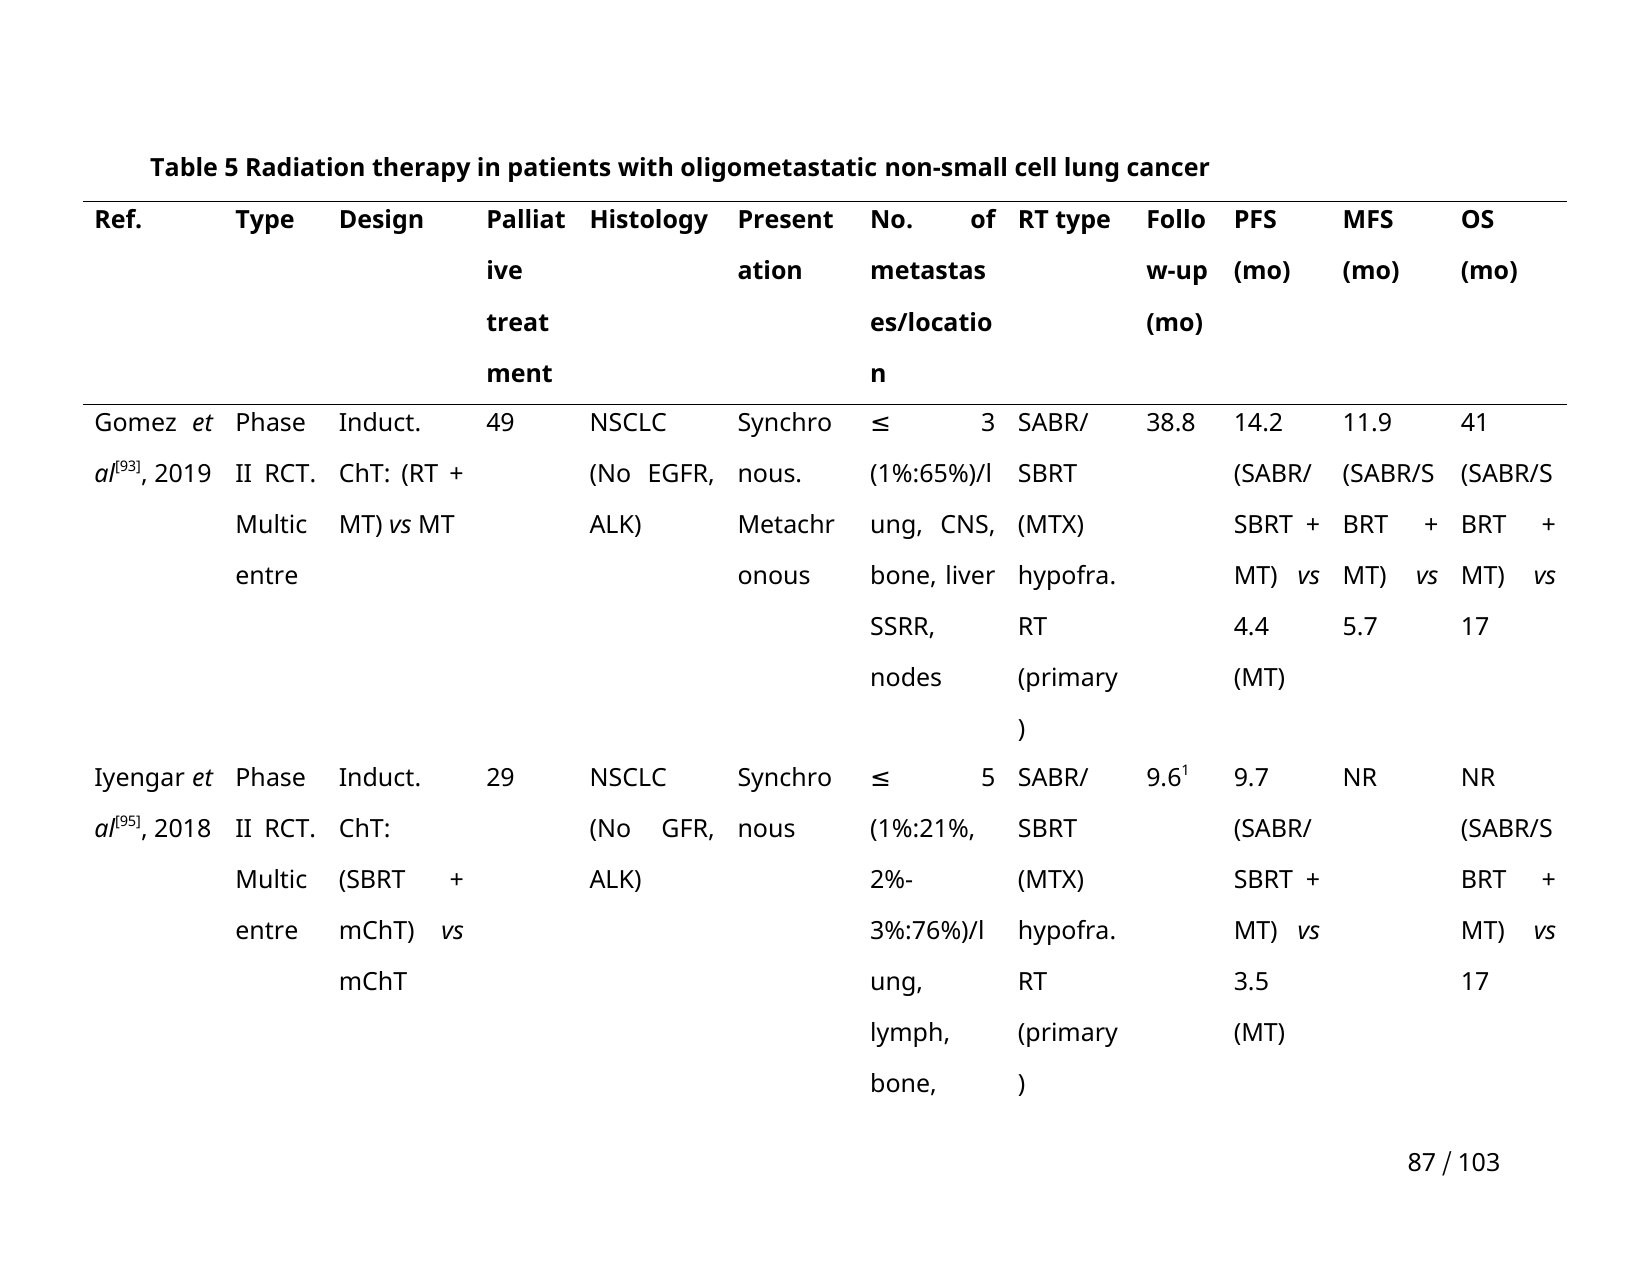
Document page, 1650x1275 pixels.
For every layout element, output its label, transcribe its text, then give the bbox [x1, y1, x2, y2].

table_cell NR [1331, 759, 1449, 1114]
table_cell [224, 759, 327, 1114]
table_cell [327, 759, 475, 1114]
table_header RT type [1006, 202, 1135, 403]
table_cell Synchronous. Metachronous [726, 405, 859, 759]
table_header Histology [578, 202, 726, 403]
table_header Palliative treatment [475, 202, 578, 403]
table_cell SABR/SBRT (MTX) hypofra. RT (primary) [1006, 405, 1135, 759]
table_cell 38.8 [1135, 405, 1222, 759]
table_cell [1006, 759, 1135, 1114]
table_cell NSCLC (No GFR, ALK) [578, 759, 726, 1114]
table_cell Synchronous [726, 759, 859, 1114]
table_cell ≤ 3 (1%:65%)/lung, CNS, bone, liver SSRR, nodes [859, 405, 1006, 759]
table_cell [83, 759, 224, 1114]
table_header Type [224, 202, 327, 403]
table_header PFS (mo) [1222, 202, 1331, 403]
table_cell NSCLC (No EGFR, ALK) [578, 405, 726, 759]
table_cell 14.2 (SABR/SBRT + MT) vs 4.4 (MT) [1222, 405, 1331, 759]
table_cell 49 [475, 405, 578, 759]
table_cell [859, 759, 1006, 1114]
table_header Design [327, 202, 475, 403]
table_cell Phase II RCT. Multicentre [224, 405, 327, 759]
table_cell Gomez et al[93], 2019 [83, 405, 224, 759]
table_header Follow-up (mo) [1135, 202, 1222, 403]
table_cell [1222, 759, 1331, 1114]
table_header Ref. [83, 202, 224, 403]
table_cell 9.61 [1135, 759, 1222, 1114]
text Table 5 Radiation therapy in patients with oligometastatic non-small cell lung cancer [150, 150, 1383, 184]
table_cell 11.9 (SABR/SBRT + MT) vs 5.7 [1331, 405, 1449, 759]
table_cell 29 [475, 759, 578, 1114]
table_cell Induct. ChT: (RT + MT) vs MT [327, 405, 475, 759]
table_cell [1449, 759, 1567, 1114]
table_header OS (mo) [1449, 202, 1567, 403]
table_header No. of metastases/location [859, 202, 1006, 403]
table_header MFS (mo) [1331, 202, 1449, 403]
table_header Presentation [726, 202, 859, 403]
table_cell 41 (SABR/SBRT + MT) vs 17 [1449, 405, 1567, 759]
